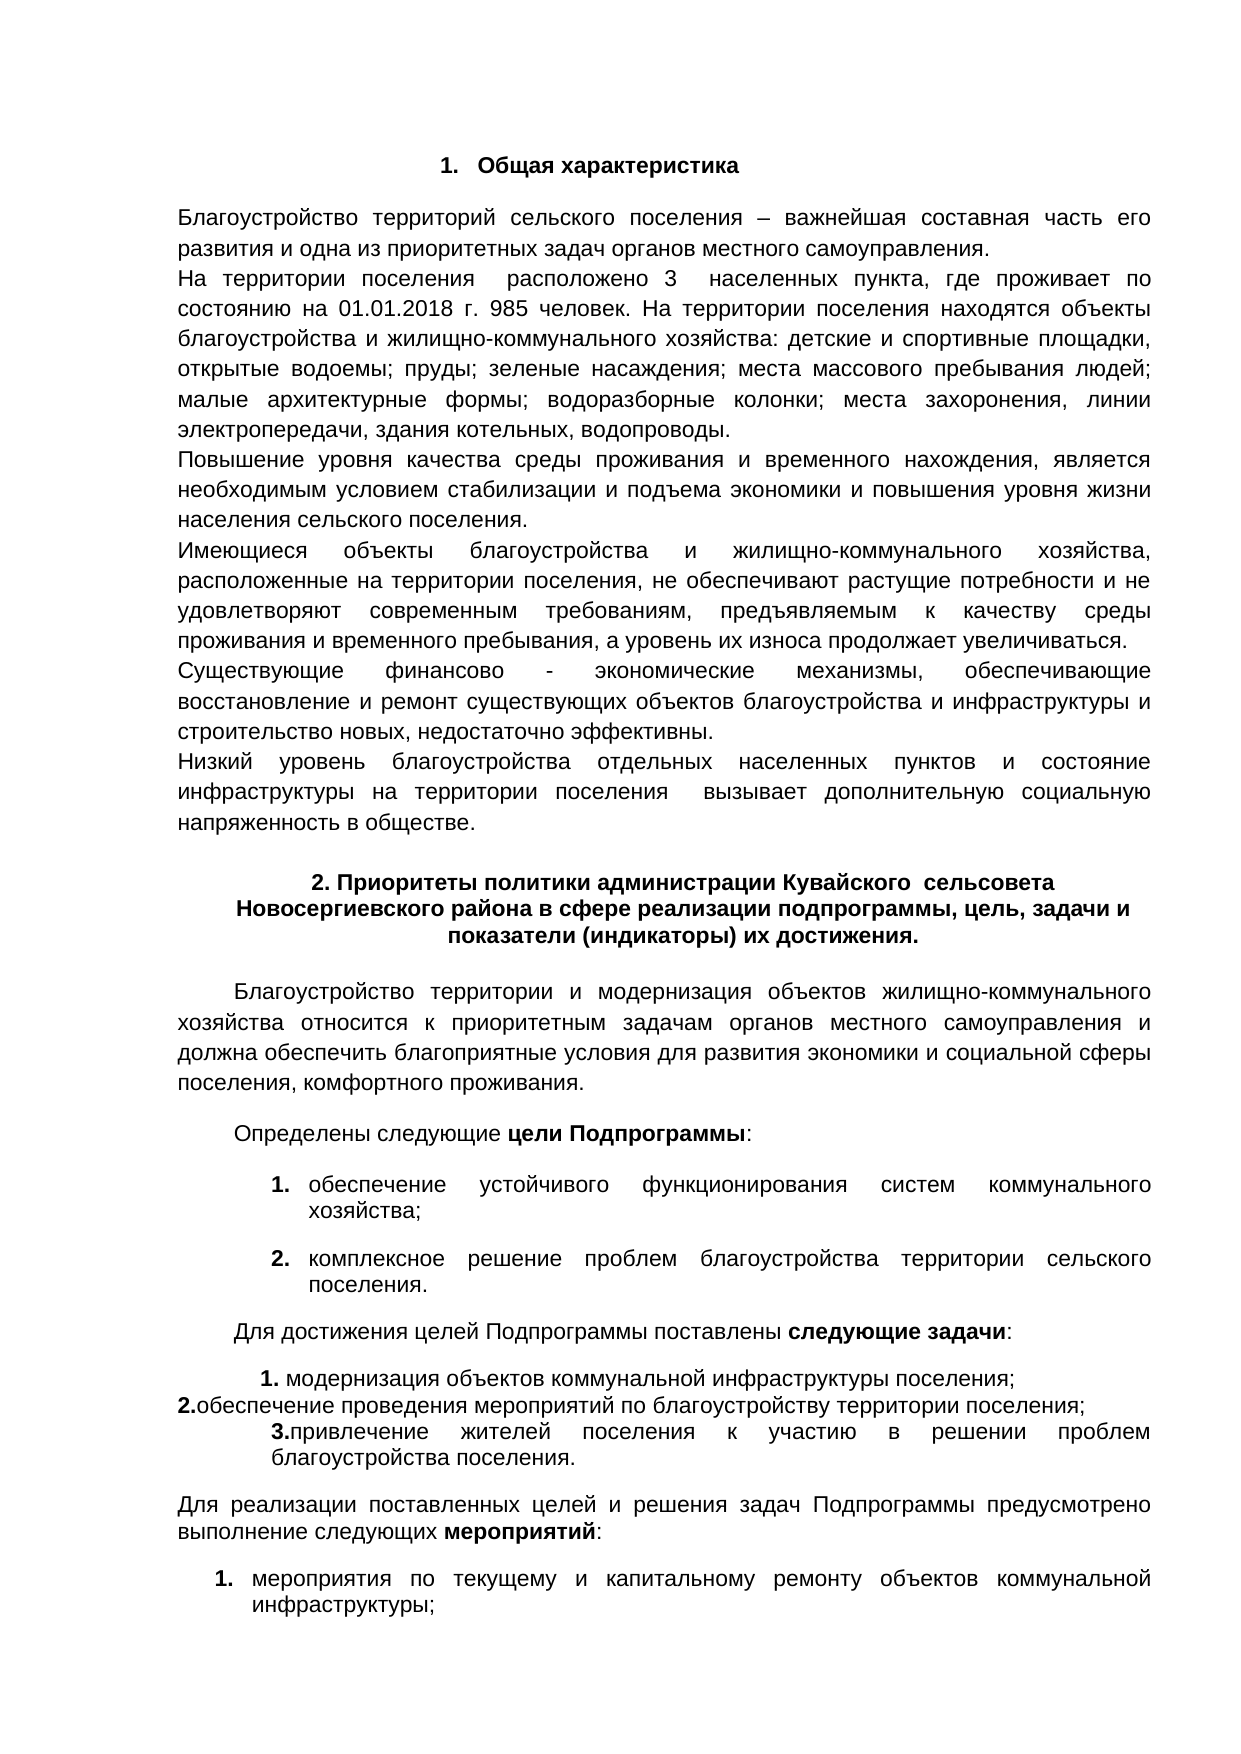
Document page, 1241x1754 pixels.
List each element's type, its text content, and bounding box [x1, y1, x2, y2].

list мероприятия по текущему и капитальному ремонту объектов коммунальной инфраструктуры; [214, 1565, 1152, 1618]
text 1. модернизация объектов коммунальной инфраструктуры поселения; [177, 1365, 1152, 1392]
text Повышение уровня качества среды проживания и временного нахождения, является необходимым условием стабилизации и подъема экономики и повышения уровня жизни населения сельского поселения. [177, 446, 1152, 533]
text Для реализации поставленных целей и решения задач Подпрограммы предусмотрено выполнение следующих мероприятий: [177, 1491, 1152, 1544]
text 3.привлечение жителей поселения к участию в решении проблем благоустройства поселения. [271, 1418, 1152, 1471]
list обеспечение устойчивого функционирования систем коммунального хозяйства; [271, 1171, 1152, 1224]
list комплексное решение проблем благоустройства территории сельского поселения. [271, 1244, 1152, 1297]
text Для достижения целей Подпрограммы поставлены следующие задачи: [177, 1318, 1152, 1344]
list Низкий уровень благоустройства отдельных населенных пунктов и состояние инфраструктуры на территории поселения вызывает дополнительную социальную напряженность в обществе. [177, 748, 1152, 835]
text Определены следующие цели Подпрограммы: [177, 1120, 1152, 1146]
list Общая характеристика [440, 152, 1152, 178]
text Имеющиеся объекты благоустройства и жилищно-коммунального хозяйства, расположенные на территории поселения, не обеспечивают растущие потребности и не удовлетворяют современным требованиям, предъявляемым к качеству среды проживания и временного пребывания, а уровень их износа продолжает увеличиваться. [177, 537, 1152, 654]
text Благоустройство территории и модернизация объектов жилищно-коммунального хозяйства относится к приоритетным задачам органов местного самоуправления и должна обеспечить благоприятные условия для развития экономики и социальной сферы поселения, комфортного проживания. [177, 978, 1152, 1095]
text 2. Приоритеты политики администрации Кувайского сельсовета Новосергиевского района в сфере реализации подпрограммы, цель, задачи и показатели (индикаторы) их достижения. [215, 869, 1152, 948]
text Существующие финансово - экономические механизмы, обеспечивающие восстановление и ремонт существующих объектов благоустройства и инфраструктуры и строительство новых, недостаточно эффективны. [177, 657, 1152, 744]
list На территории поселения расположено 3 населенных пункта, где проживает по состоянию на 01.01.2018 г. 985 человек. На территории поселения находятся объекты благоустройства и жилищно-коммунального хозяйства: детские и спортивные площадки, открытые водоемы; пруды; зеленые насаждения; места массового пребывания людей; малые архитектурные формы; водоразборные колонки; места захоронения, линии электропередачи, здания котельных, водопроводы. [177, 265, 1152, 442]
text 2.обеспечение проведения мероприятий по благоустройству территории поселения; [177, 1392, 1152, 1418]
text Благоустройство территорий сельского поселения – важнейшая составная часть его развития и одна из приоритетных задач органов местного самоуправления. [177, 204, 1152, 261]
